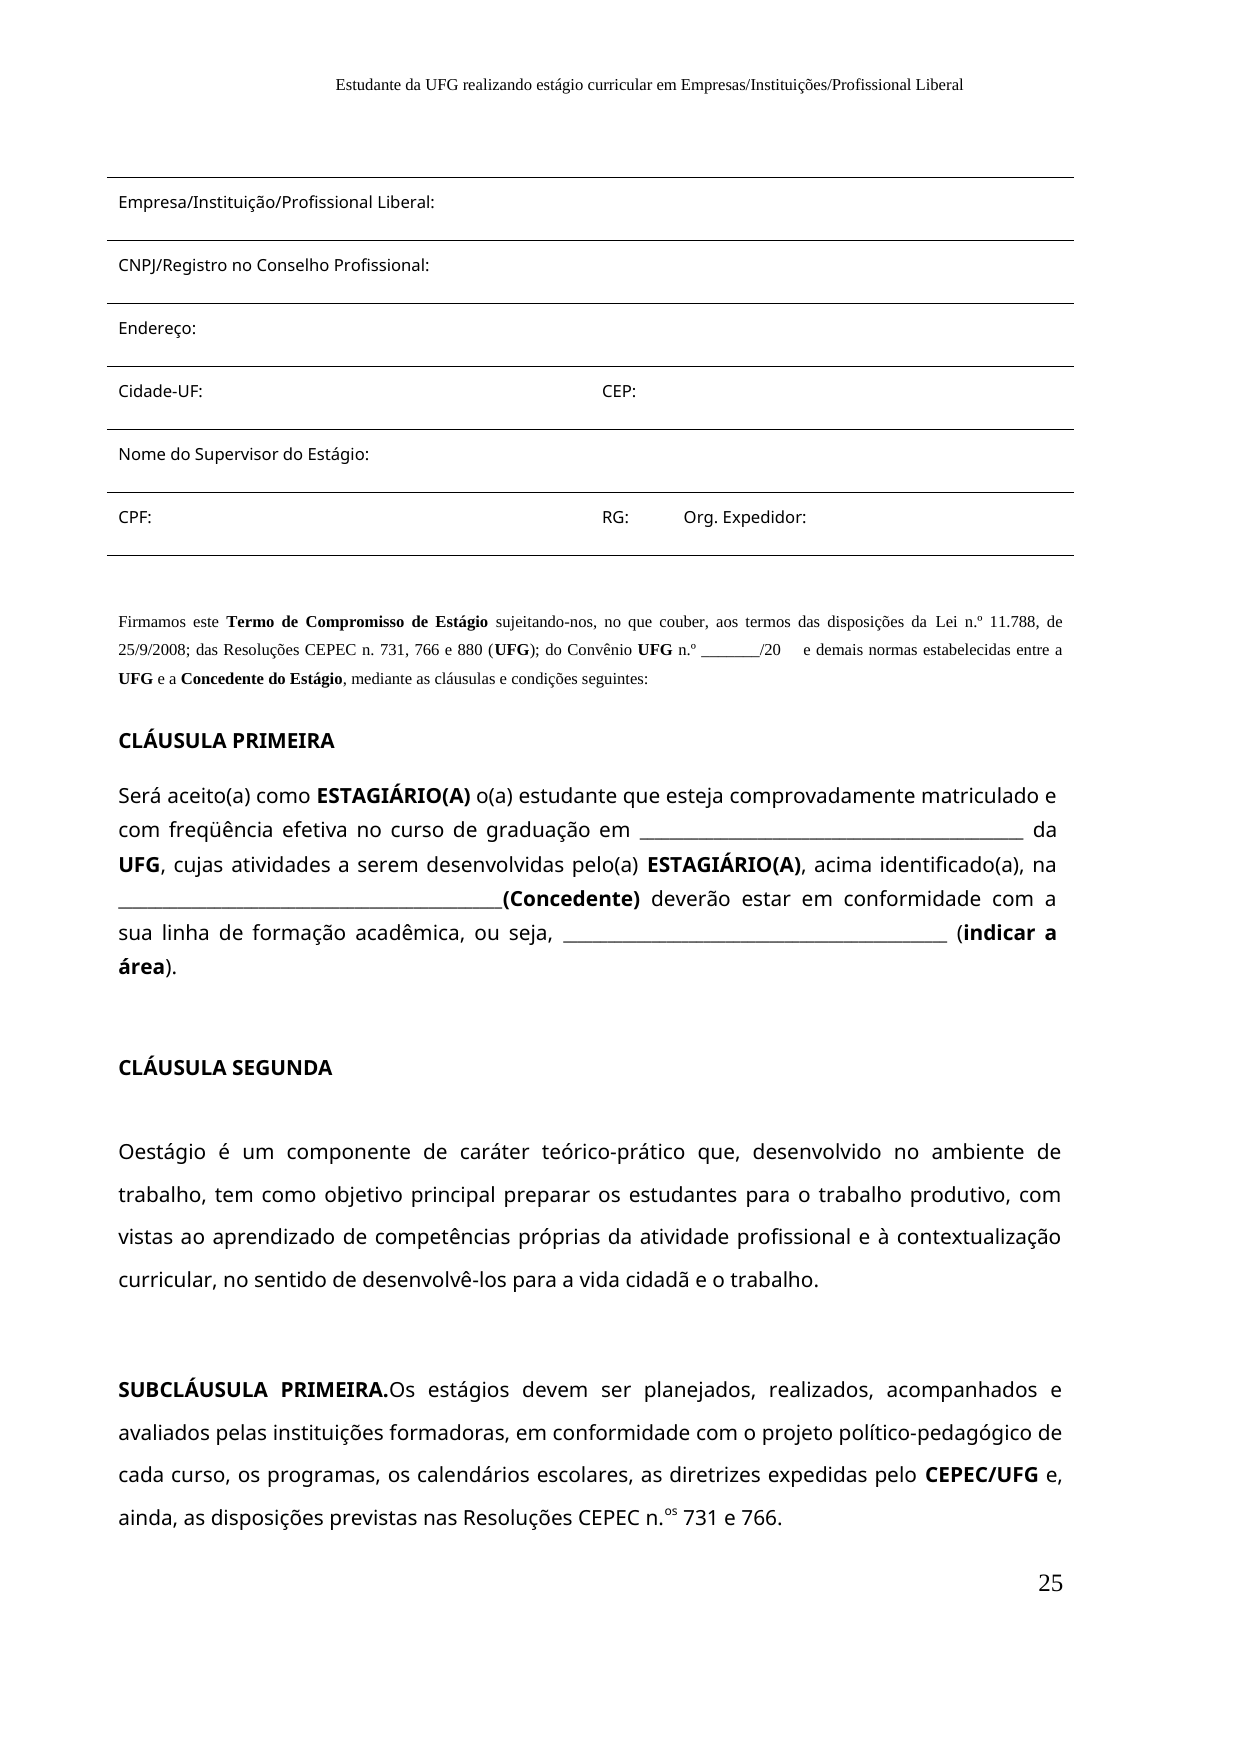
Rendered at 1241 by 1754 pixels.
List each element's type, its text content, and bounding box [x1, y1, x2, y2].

text Firmamos este Termo de Compromisso de Estágio sujeitando-nos, no que couber, aos termos das disposições da Lei n.º 11.788, de 25/9/2008; das Resoluções CEPEC n. 731, 766 e 880 (UFG); do Convênio UFG n.º _______/20 e demais normas estabelecidas entre a UFG e a Concedente do Estágio, mediante as cláusulas e condições seguintes: [118, 611, 1063, 688]
table_cell Nome do Supervisor do Estágio: [107, 430, 1074, 492]
table_header Empresa/Instituição/Profissional Liberal: [107, 178, 1074, 240]
text Será aceito(a) como estagiário(a) o(a) estudante que esteja comprovadamente matriculado e com freqüência efetiva no curso de graduação em ____________________________________________________ da UFG, cujas atividades a serem desenvolvidas pelo(a) Estagiário(a), acima identificado(a), na ____________________________________________________(Concedente) deverão estar em conformidade com a sua linha de formação acadêmica, ou seja, ____________________________________________________ (indicar a área). [118, 782, 1057, 980]
table_cell Endereço: [107, 304, 1074, 366]
text CLÁUSULA PRIMEIRA [118, 726, 1057, 755]
table_cell CEP: [591, 367, 1074, 429]
table_cell CNPJ/Registro no Conselho Profissional: [107, 241, 1074, 303]
text SUBCLÁUSULA PRIMEIRA.Os estágios devem ser planejados, realizados, acompanhados e avaliados pelas instituições formadoras, em conformidade com o projeto político-pedagógico de cada curso, os programas, os calendários escolares, as diretrizes expedidas pelo CEPEC/UFG e, ainda, as disposições previstas nas Resoluções CEPEC n.os 731 e 766. [118, 1375, 1063, 1531]
subtitle CLÁUSULA SEGUNDA [118, 1053, 1057, 1082]
table_cell Cidade-UF: [107, 367, 591, 429]
table_cell RG: Org. Expedidor: [591, 493, 1074, 555]
text Oestágio é um componente de caráter teórico-prático que, desenvolvido no ambiente de trabalho, tem como objetivo principal preparar os estudantes para o trabalho produtivo, com vistas ao aprendizado de competências próprias da atividade profissional e à contextualização curricular, no sentido de desenvolvê-los para a vida cidadã e o trabalho. [118, 1137, 1063, 1293]
table_cell CPF: [107, 493, 591, 555]
